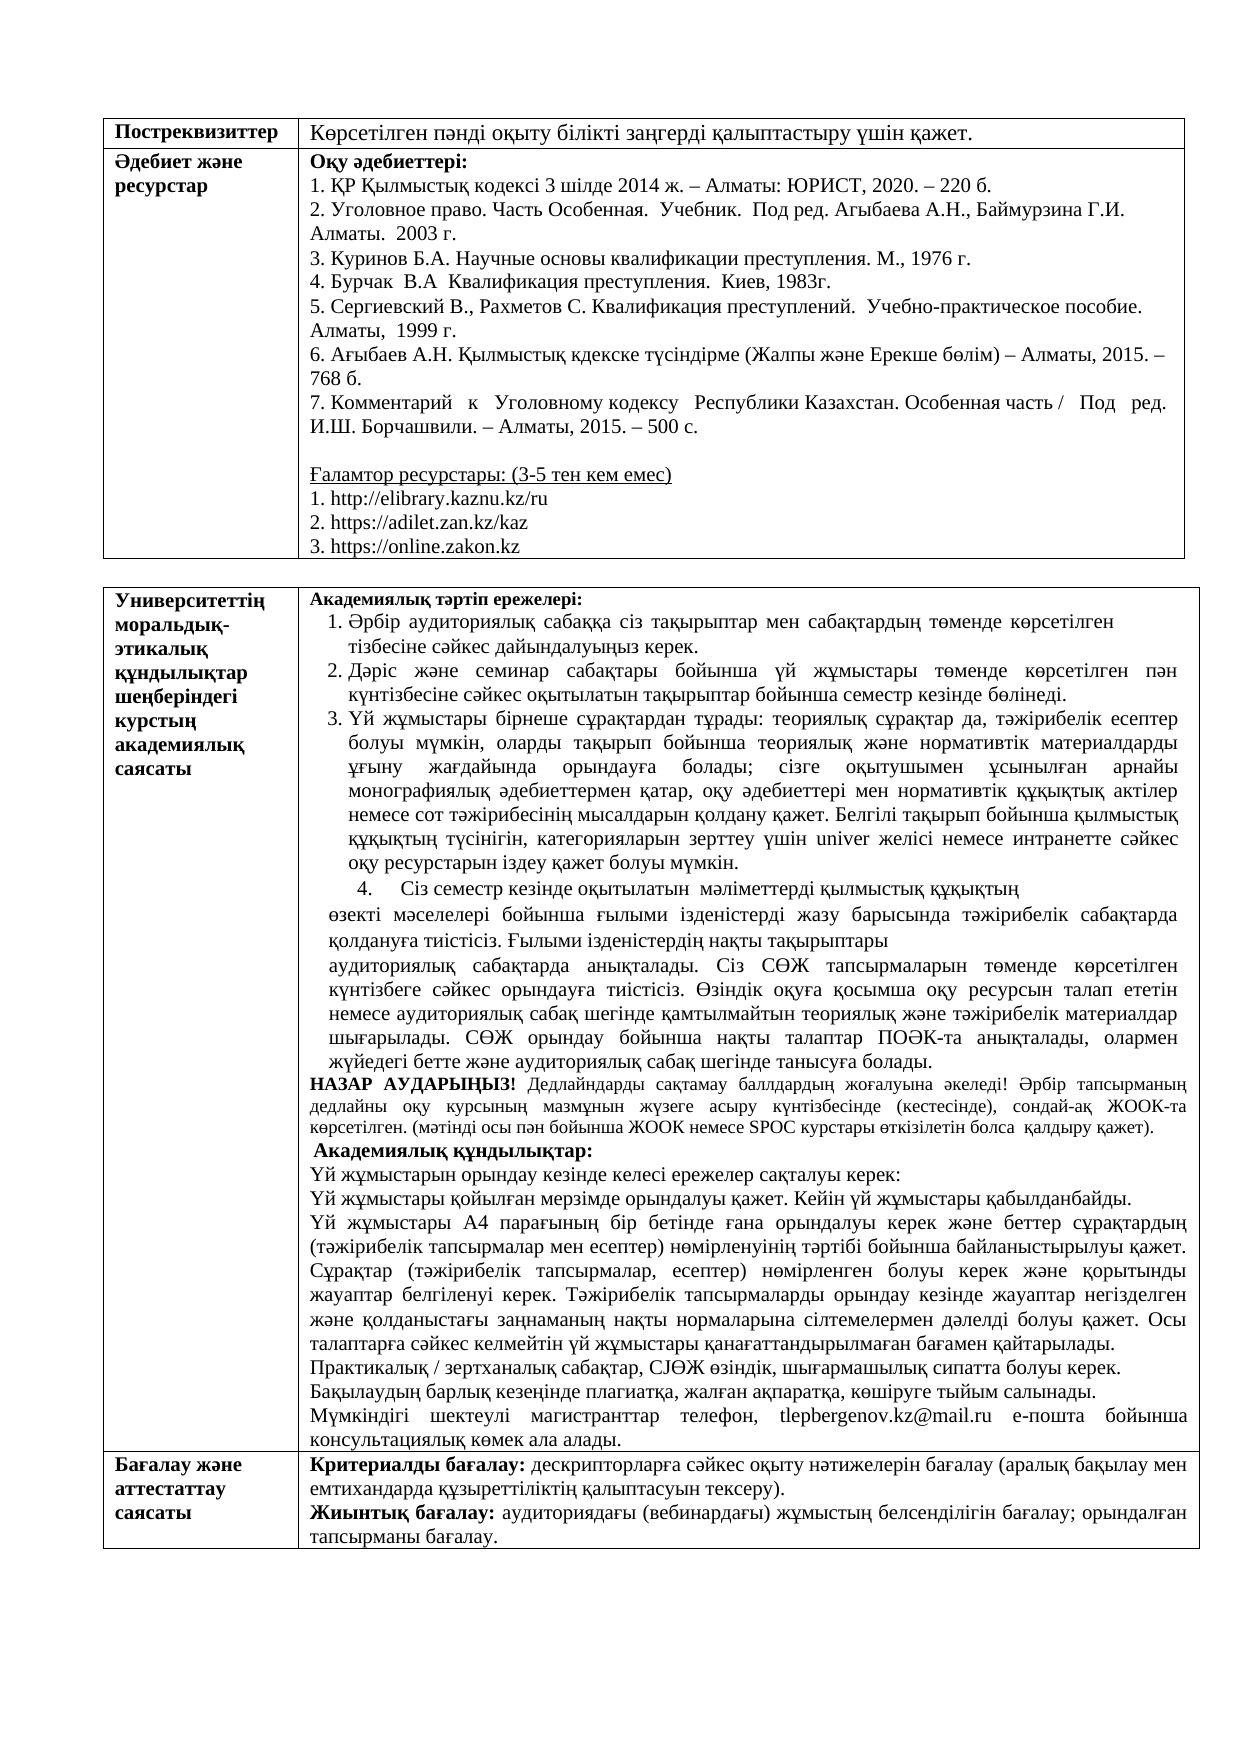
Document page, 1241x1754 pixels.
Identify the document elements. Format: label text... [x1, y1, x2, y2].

table_header Университеттің моральдық-этикалық құндылықтар шеңберіндегі курстың академиялық саясаты [104, 588, 298, 1451]
table_cell Постреквизиттер [104, 119, 298, 148]
table_cell Бағалау және аттестаттау саясаты [104, 1452, 298, 1548]
table_cell Критериалды бағалау: дескрипторларға сәйкес оқыту нәтижелерін бағалау (аралық бақылау мен емтихандарда құзыреттіліктің қалыптасуын тексеру). Жиынтық бағалау: аудиториядағы (вебинардағы) жұмыстың белсенділігін бағалау; орындалған тапсырманы бағалау. [299, 1452, 1199, 1548]
table_cell Көрсетілген пәнді оқыту білікті заңгерді қалыптастыру үшін қажет. [299, 119, 1184, 148]
table_cell Оқу әдебиеттері: 1. ҚР Қылмыстық кодексі 3 шілде 2014 ж. – Алматы: ЮРИСТ, 2020. – 220 б. 2. Уголовное право. Часть Особенная. Учебник. Под ред. Агыбаева А.Н., Баймурзина Г.И. Алматы. 2003 г. 3. Куринов Б.А. Научные основы квалификации преступления. М., 1976 г. 4. Бурчак В.А Квалификация преступления. Киев, 1983г. 5. Сергиевский В., Рахметов С. Квалификация преступлений. Учебно-практическое пособие. Алматы, 1999 г. 6. Ағыбаев А.Н. Қылмыстық кдекске түсіндірме (Жалпы және Ерекше бөлім) – Алматы, 2015. – 768 б. 7. Комментарий к Уголовному кодексу Республики Казахстан. Особенная часть / Под ред. И.Ш. Борчашвили. – Алматы, 2015. – 500 с. Ғаламтор ресурстары: (3-5 тен кем емес) 1. http://elibrary.kaznu.kz/ru 2. https://adilet.zan.kz/kaz 3. https://online.zakon.kz [299, 149, 1184, 558]
table_header Академиялық тәртіп ережелері: Әрбір аудиториялық сабаққа сіз тақырыптар мен сабақтардың төменде көрсетілген тізбесіне сәйкес дайындалуыңыз керек. Дәріс және семинар сабақтары бойынша үй жұмыстары төменде көрсетілген пән күнтізбесіне сәйкес оқытылатын тақырыптар бойынша семестр кезінде бөлінеді. Үй жұмыстары бірнеше сұрақтардан тұрады: теориялық сұрақтар да, тәжірибелік есептер болуы мүмкін, оларды тақырып бойынша теориялық және нормативтік материалдарды ұғыну жағдайында орындауға болады; сізге оқытушымен ұсынылған арнайы монографиялық әдебиеттермен қатар, оқу әдебиеттері мен нормативтік құқықтық актілер немесе сот тәжірибесінің мысалдарын қолдану қажет. Белгілі тақырып бойынша қылмыстық құқықтың түсінігін, категорияларын зерттеу үшін univer желісі немесе интранетте сәйкес оқу ресурстарын іздеу қажет болуы мүмкін. Сіз семестр кезінде оқытылатын мәліметтерді қылмыстық құқықтың өзекті мәселелері бойынша ғылыми ізденістерді жазу барысында тәжірибелік сабақтарда қолдануға тиістісіз. Ғылыми ізденістердің нақты тақырыптары аудиториялық сабақтарда анықталады. Сіз СӨЖ тапсырмаларын төменде көрсетілген күнтізбеге сәйкес орындауға тиістісіз. Өзіндік оқуға қосымша оқу ресурсын талап ететін немесе аудиториялық сабақ шегінде қамтылмайтын теориялық және тәжірибелік материалдар шығарылады. СӨЖ орындау бойынша нақты талаптар ПОӘК-та анықталады, олармен жүйедегі бетте және аудиториялық сабақ шегінде танысуға болады. НАЗАР АУДАРЫҢЫЗ! Дедлайндарды сақтамау баллдардың жоғалуына әкеледі! Әрбір тапсырманың дедлайны оқу курсының мазмұнын жүзеге асыру күнтізбесінде (кестесінде), сондай-ақ ЖООК-та көрсетілген. (мәтінді осы пән бойынша ЖООК немесе SPOC курстары өткізілетін болса қалдыру қажет). Академиялық құндылықтар: Үй жұмыстарын орындау кезінде келесі ережелер сақталуы керек: Үй жұмыстары қойылған мерзімде орындалуы қажет. Кейін үй жұмыстары қабылданбайды. Үй жұмыстары А4 парағының бір бетінде ғана орындалуы керек және беттер сұрақтардың (тәжірибелік тапсырмалар мен есептер) нөмірленуінің тәртібі бойынша байланыстырылуы қажет. Сұрақтар (тәжірибелік тапсырмалар, есептер) нөмірленген болуы керек және қорытынды жауаптар белгіленуі керек. Тәжірибелік тапсырмаларды орындау кезінде жауаптар негізделген және қолданыстағы заңнаманың нақты нормаларына сілтемелермен дәлелді болуы қажет. Осы талаптарға сәйкес келмейтін үй жұмыстары қанағаттандырылмаған бағамен қайтарылады. Практикалық / зертханалық сабақтар, СJӨЖ өзіндік, шығармашылық сипатта болуы керек. Бақылаудың барлық кезеңінде плагиатқа, жалған ақпаратқа, көшіруге тыйым салынады. Мүмкіндігі шектеулі магистранттар телефон, tlepbergenov.kz@mail.ru е-пошта бойынша консультациялық көмек ала алады. [299, 588, 1199, 1451]
table_cell Әдебиет және ресурстар [104, 149, 298, 558]
